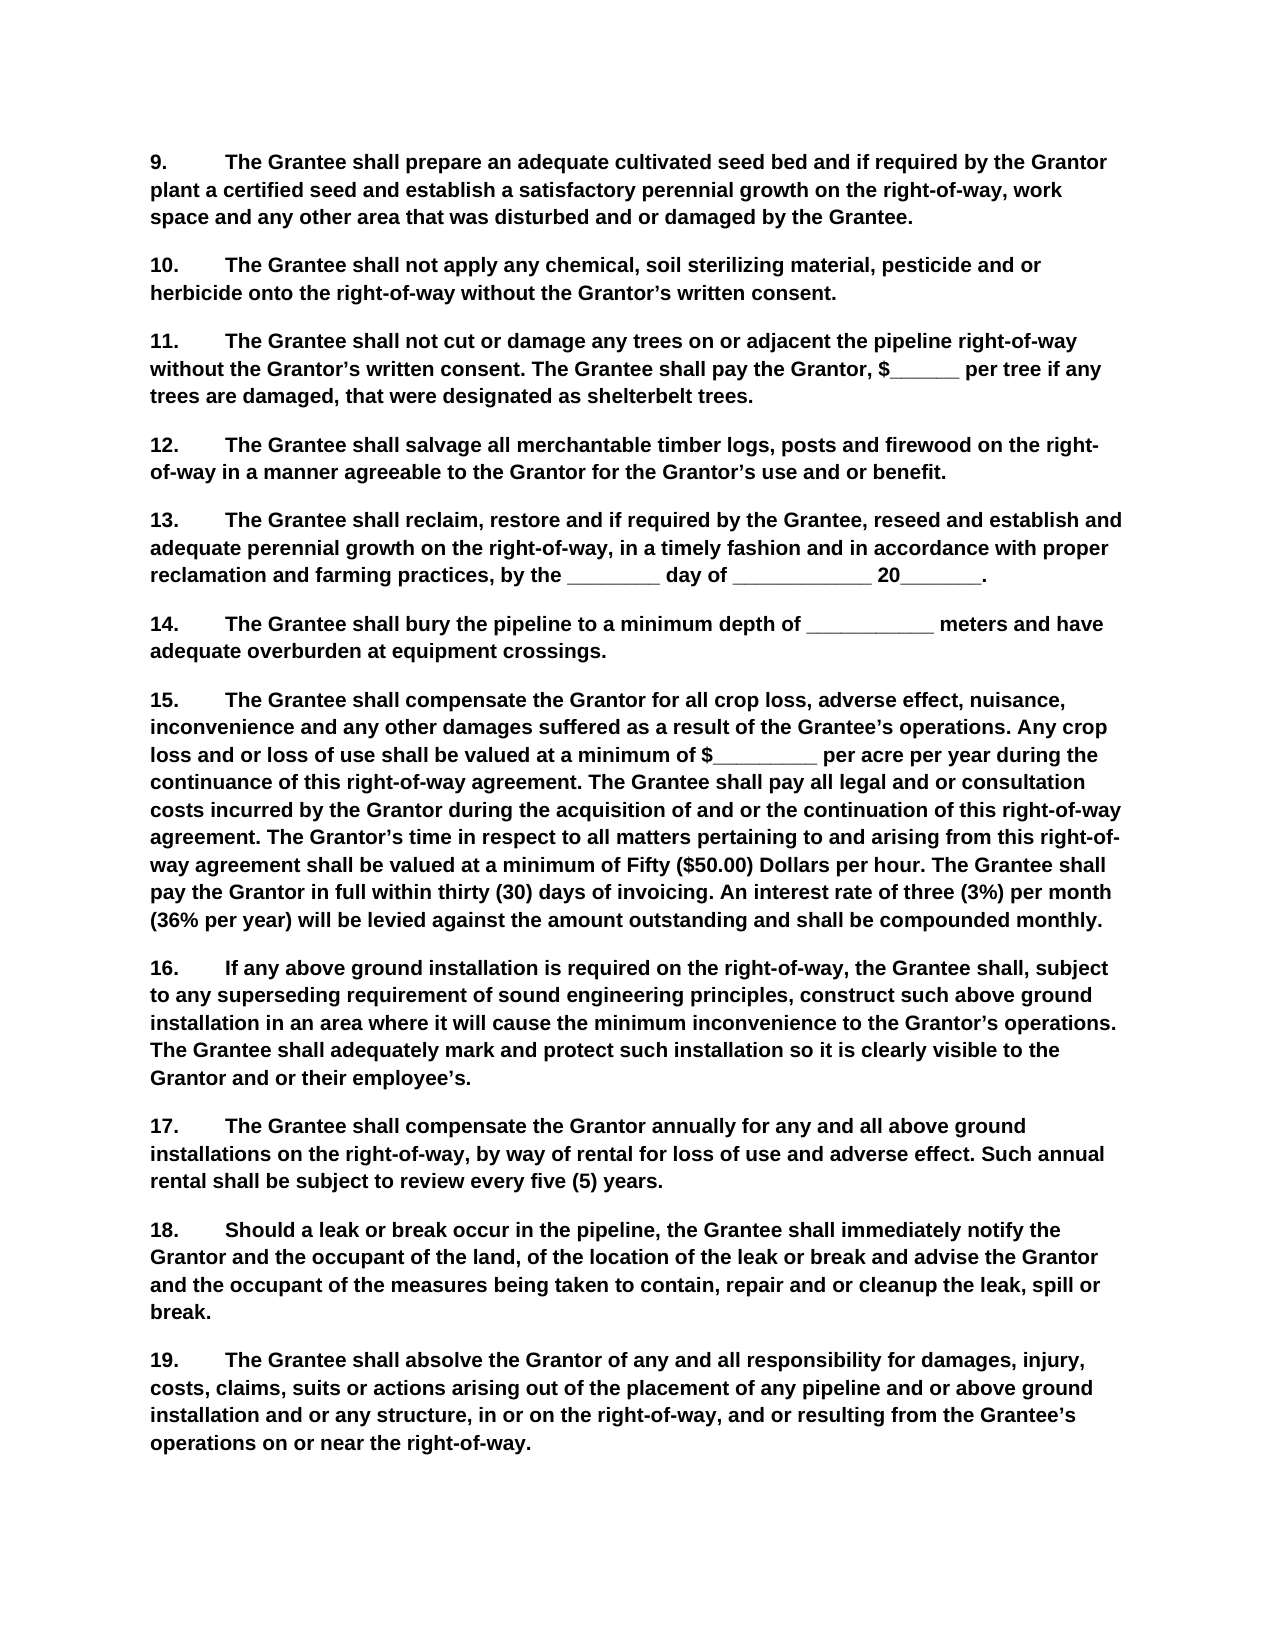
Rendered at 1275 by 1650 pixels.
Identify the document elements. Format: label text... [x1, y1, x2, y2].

list Should a leak or break occur in the pipeline, the Grantee shall immediately notify the Grantor and the occupant of the land, of the location of the leak or break and advise the Grantor and the occupant of the measures being taken to contain, repair and or cleanup the leak, spill or break. [150, 1217, 1125, 1324]
list The Grantee shall not apply any chemical, soil sterilizing material, pesticide and or herbicide onto the right-of-way without the Grantor’s written consent. [150, 253, 1125, 305]
list The Grantee shall reclaim, restore and if required by the Grantee, reseed and establish and adequate perennial growth on the right-of-way, in a timely fashion and in accordance with proper reclamation and farming practices, by the ________ day of ____________ 20_______. [150, 508, 1125, 587]
list If any above ground installation is required on the right-of-way, the Grantee shall, subject to any superseding requirement of sound engineering principles, construct such above ground installation in an area where it will cause the minimum inconvenience to the Grantor’s operations. The Grantee shall adequately mark and protect such installation so it is clearly visible to the Grantor and or their employee’s. [150, 956, 1125, 1090]
list The Grantee shall absolve the Grantor of any and all responsibility for damages, injury, costs, claims, suits or actions arising out of the placement of any pipeline and or above ground installation and or any structure, in or on the right-of-way, and or resulting from the Grantee’s operations on or near the right-of-way. [150, 1348, 1125, 1455]
list The Grantee shall salvage all merchantable timber logs, posts and firewood on the right-of-way in a manner agreeable to the Grantor for the Grantor’s use and or benefit. [150, 432, 1125, 484]
list The Grantee shall compensate the Grantor for all crop loss, adverse effect, nuisance, inconvenience and any other damages suffered as a result of the Grantee’s operations. Any crop loss and or loss of use shall be valued at a minimum of $_________ per acre per year during the continuance of this right-of-way agreement. The Grantee shall pay all legal and or consultation costs incurred by the Grantor during the acquisition of and or the continuation of this right-of-way agreement. The Grantor’s time in respect to all matters pertaining to and arising from this right-of-way agreement shall be valued at a minimum of Fifty ($50.00) Dollars per hour. The Grantee shall pay the Grantor in full within thirty (30) days of invoicing. An interest rate of three (3%) per month (36% per year) will be levied against the amount outstanding and shall be compounded monthly. [150, 687, 1125, 931]
list The Grantee shall not cut or damage any trees on or adjacent the pipeline right-of-way without the Grantor’s written consent. The Grantee shall pay the Grantor, $______ per tree if any trees are damaged, that were designated as shelterbelt trees. [150, 329, 1125, 408]
list The Grantee shall compensate the Grantor annually for any and all above ground installations on the right-of-way, by way of rental for loss of use and adverse effect. Such annual rental shall be subject to review every five (5) years. [150, 1114, 1125, 1193]
list The Grantee shall prepare an adequate cultivated seed bed and if required by the Grantor plant a certified seed and establish a satisfactory perennial growth on the right-of-way, work space and any other area that was disturbed and or damaged by the Grantee. [150, 150, 1125, 229]
list The Grantee shall bury the pipeline to a minimum depth of ___________ meters and have adequate overburden at equipment crossings. [150, 612, 1125, 663]
